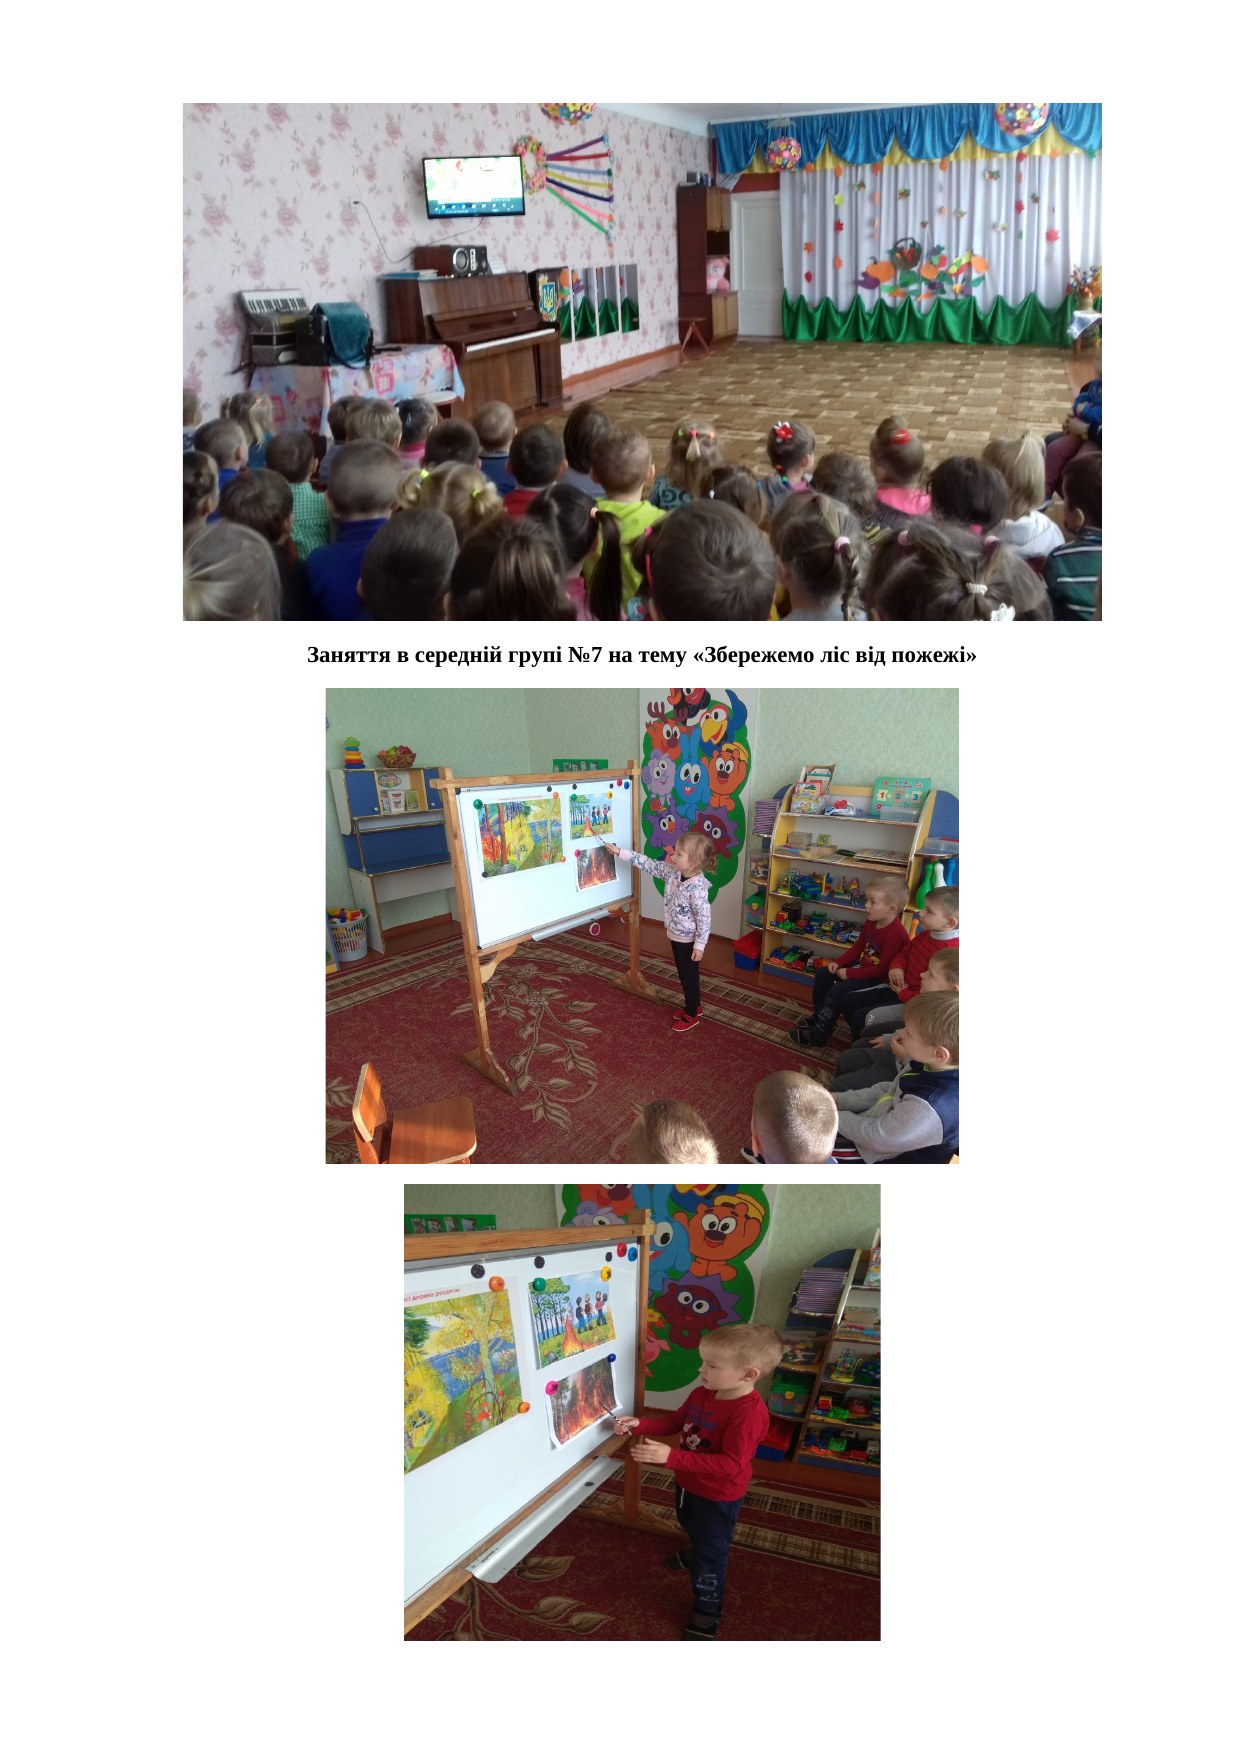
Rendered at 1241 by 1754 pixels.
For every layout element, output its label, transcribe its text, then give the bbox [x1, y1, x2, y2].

picture [404, 1184, 881, 1641]
text Заняття в середній групі №7 на тему «Збережемо ліс від пожежі» [133, 641, 1152, 668]
picture [325, 688, 959, 1164]
picture [182, 103, 1102, 621]
